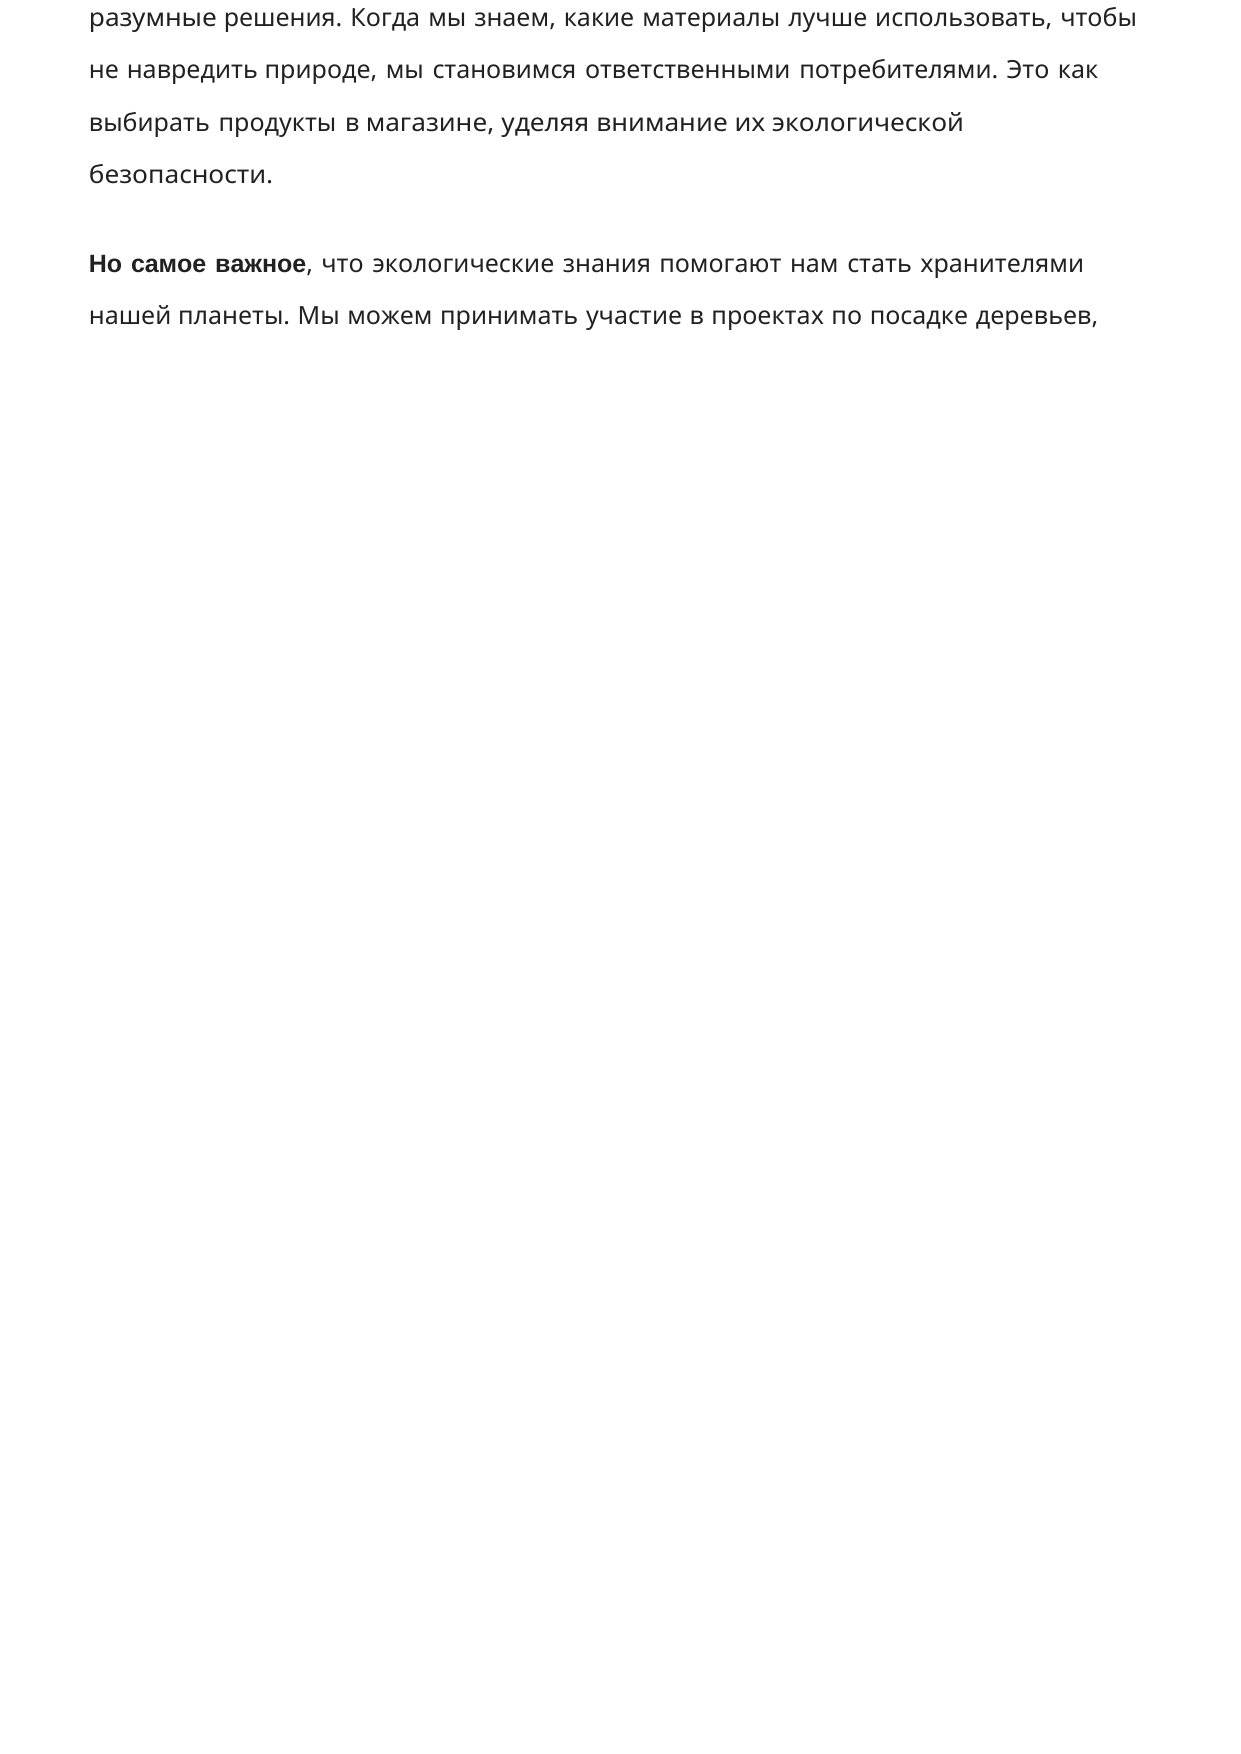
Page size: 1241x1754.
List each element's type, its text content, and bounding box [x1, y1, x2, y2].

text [89, 0, 1153, 190]
text Но самое важное, что экологические знания помогают нам стать хранителями нашей планеты. Мы можем принимать участие в проектах по посадке деревьев, [89, 246, 1153, 332]
